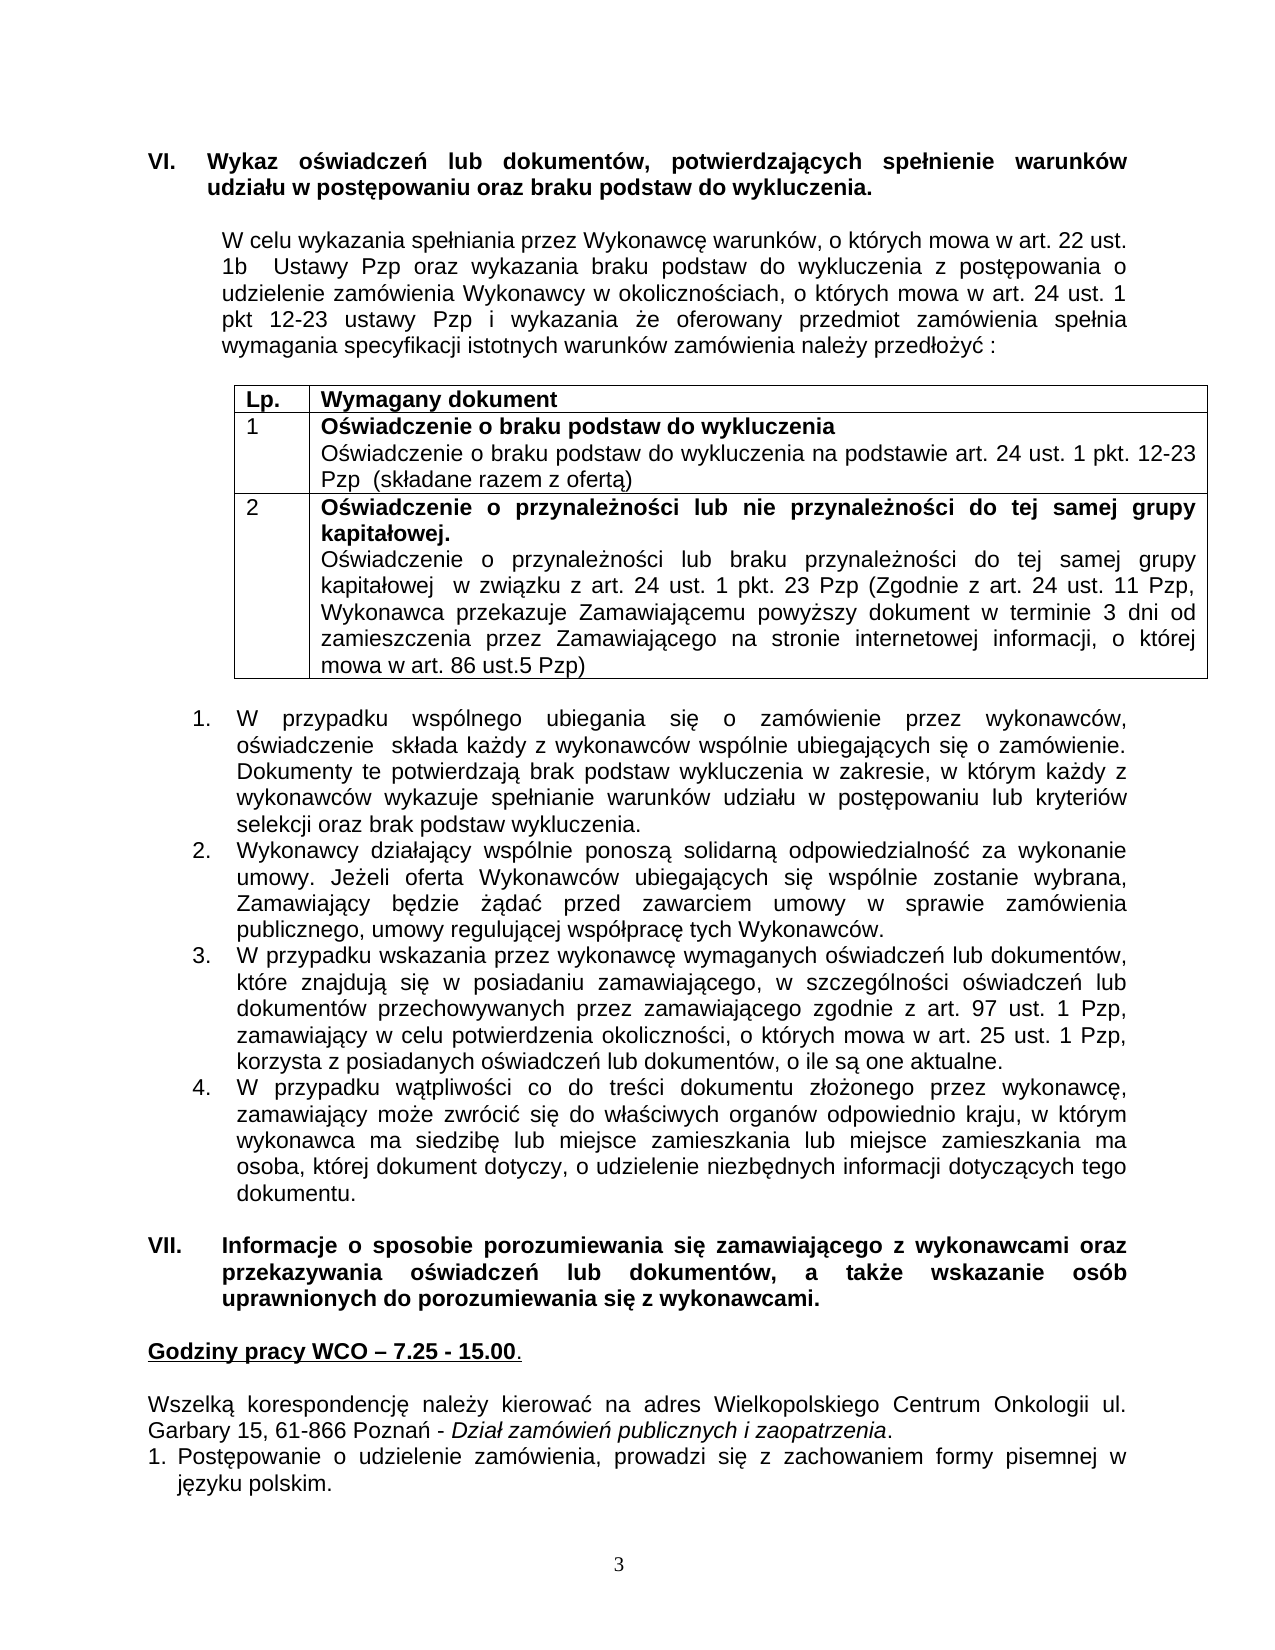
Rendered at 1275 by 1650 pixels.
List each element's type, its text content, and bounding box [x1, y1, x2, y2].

list Informacje o sposobie porozumiewania się zamawiającego z wykonawcami oraz przekazywania oświadczeń lub dokumentów, a także wskazanie osób uprawnionych do porozumiewania się z wykonawcami. [148, 1232, 1127, 1311]
text W celu wykazania spełniania przez Wykonawcę warunków, o których mowa w art. 22 ust. 1b Ustawy Pzp oraz wykazania braku podstaw do wykluczenia z postępowania o udzielenie zamówienia Wykonawcy w okolicznościach, o których mowa w art. 24 ust. 1 pkt 12-23 ustawy Pzp i wykazania że oferowany przedmiot zamówienia spełnia wymagania specyfikacji istotnych warunków zamówienia należy przedłożyć : [222, 227, 1127, 358]
list W przypadku wątpliwości co do treści dokumentu złożonego przez wykonawcę, zamawiający może zwrócić się do właściwych organów odpowiednio kraju, w którym wykonawca ma siedzibę lub miejsce zamieszkania lub miejsce zamieszkania ma osoba, której dokument dotyczy, o udzielenie niezbędnych informacji dotyczących tego dokumentu. [192, 1074, 1127, 1206]
list W przypadku wskazania przez wykonawcę wymaganych oświadczeń lub dokumentów, które znajdują się w posiadaniu zamawiającego, w szczególności oświadczeń lub dokumentów przechowywanych przez zamawiającego zgodnie z art. 97 ust. 1 Pzp, zamawiający w celu potwierdzenia okoliczności, o których mowa w art. 25 ust. 1 Pzp, korzysta z posiadanych oświadczeń lub dokumentów, o ile są one aktualne. [192, 942, 1127, 1074]
table_cell Oświadczenie o braku podstaw do wykluczenia Oświadczenie o braku podstaw do wykluczenia na podstawie art. 24 ust. 1 pkt. 12-23 Pzp (składane razem z ofertą) [310, 413, 1207, 492]
list W przypadku wspólnego ubiegania się o zamówienie przez wykonawców, oświadczenie składa każdy z wykonawców wspólnie ubiegających się o zamówienie. Dokumenty te potwierdzają brak podstaw wykluczenia w zakresie, w którym każdy z wykonawców wykazuje spełnianie warunków udziału w postępowaniu lub kryteriów selekcji oraz brak podstaw wykluczenia. [192, 705, 1127, 837]
text Godziny pracy WCO – 7.25 - 15.00. [148, 1338, 1127, 1364]
table_header Wymagany dokument [310, 386, 1207, 412]
list Wykaz oświadczeń lub dokumentów, potwierdzających spełnienie warunków udziału w postępowaniu oraz braku podstaw do wykluczenia. [148, 148, 1127, 200]
text Wszelką korespondencję należy kierować na adres Wielkopolskiego Centrum Onkologii ul. Garbary 15, 61-866 Poznań - Dział zamówień publicznych i zaopatrzenia. [148, 1391, 1127, 1443]
list Wykonawcy działający wspólnie ponoszą solidarną odpowiedzialność za wykonanie umowy. Jeżeli oferta Wykonawców ubiegających się wspólnie zostanie wybrana, Zamawiający będzie żądać przed zawarciem umowy w sprawie zamówienia publicznego, umowy regulującej współpracę tych Wykonawców. [192, 837, 1127, 942]
table_cell 2 [235, 494, 309, 678]
list Postępowanie o udzielenie zamówienia, prowadzi się z zachowaniem formy pisemnej w języku polskim. [148, 1443, 1127, 1496]
table_header Lp. [235, 386, 309, 412]
table_cell 1 [235, 413, 309, 492]
table_cell Oświadczenie o przynależności lub nie przynależności do tej samej grupy kapitałowej. Oświadczenie o przynależności lub braku przynależności do tej samej grupy kapitałowej w związku z art. 24 ust. 1 pkt. 23 Pzp (Zgodnie z art. 24 ust. 11 Pzp, Wykonawca przekazuje Zamawiającemu powyższy dokument w terminie 3 dni od zamieszczenia przez Zamawiającego na stronie internetowej informacji, o której mowa w art. 86 ust.5 Pzp) [310, 494, 1207, 678]
